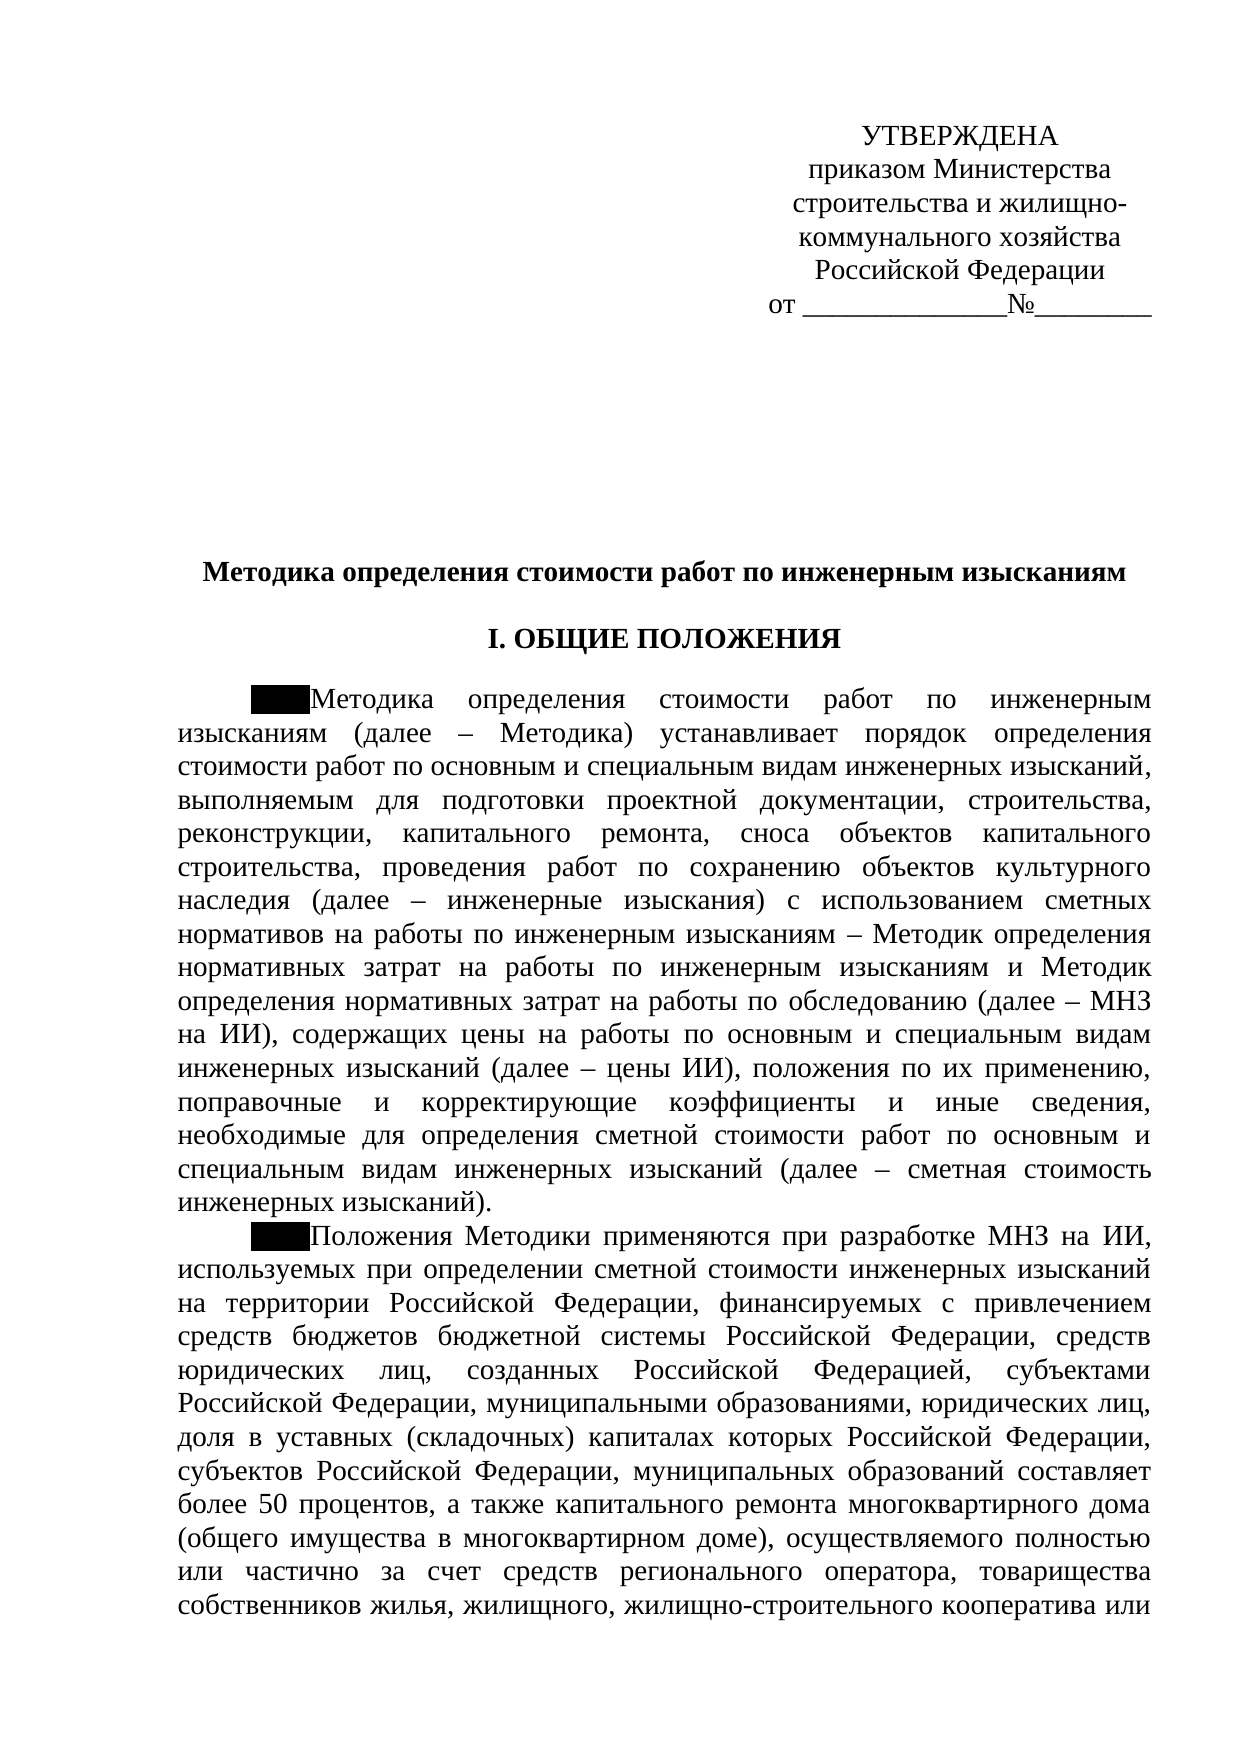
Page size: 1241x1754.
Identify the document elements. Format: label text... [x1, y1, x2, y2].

text Методика определения стоимости работ по инженерным изысканиям (далее – Методика) устанавливает порядок определения стоимости работ по основным и специальным видам инженерных изысканий, выполняемым для подготовки проектной документации, строительства, реконструкции, капитального ремонта, сноса объектов капитального строительства, проведения работ по сохранению объектов культурного наследия (далее – инженерные изыскания) с использованием сметных нормативов на работы по инженерным изысканиям – Методик определения нормативных затрат на работы по инженерным изысканиям и Методик определения нормативных затрат на работы по обследованию (далее – МНЗ на ИИ), содержащих цены на работы по основным и специальным видам инженерных изысканий (далее – цены ИИ), положения по их применению, поправочные и корректирующие коэффициенты и иные сведения, необходимые для определения сметной стоимости работ по основным и специальным видам инженерных изысканий (далее – сметная стоимость инженерных изысканий). [177, 681, 1152, 1218]
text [177, 1218, 1152, 1620]
title от ______________№________ [768, 286, 1152, 319]
title Методика определения стоимости работ по инженерным изысканиям [177, 554, 1152, 588]
title приказом Министерства строительства и жилищно-коммунального хозяйства Российской Федерации [768, 152, 1152, 286]
subtitle I. ОБЩИЕ ПОЛОЖЕНИЯ [177, 621, 1152, 655]
title УТВЕРЖДЕНА [768, 118, 1152, 152]
